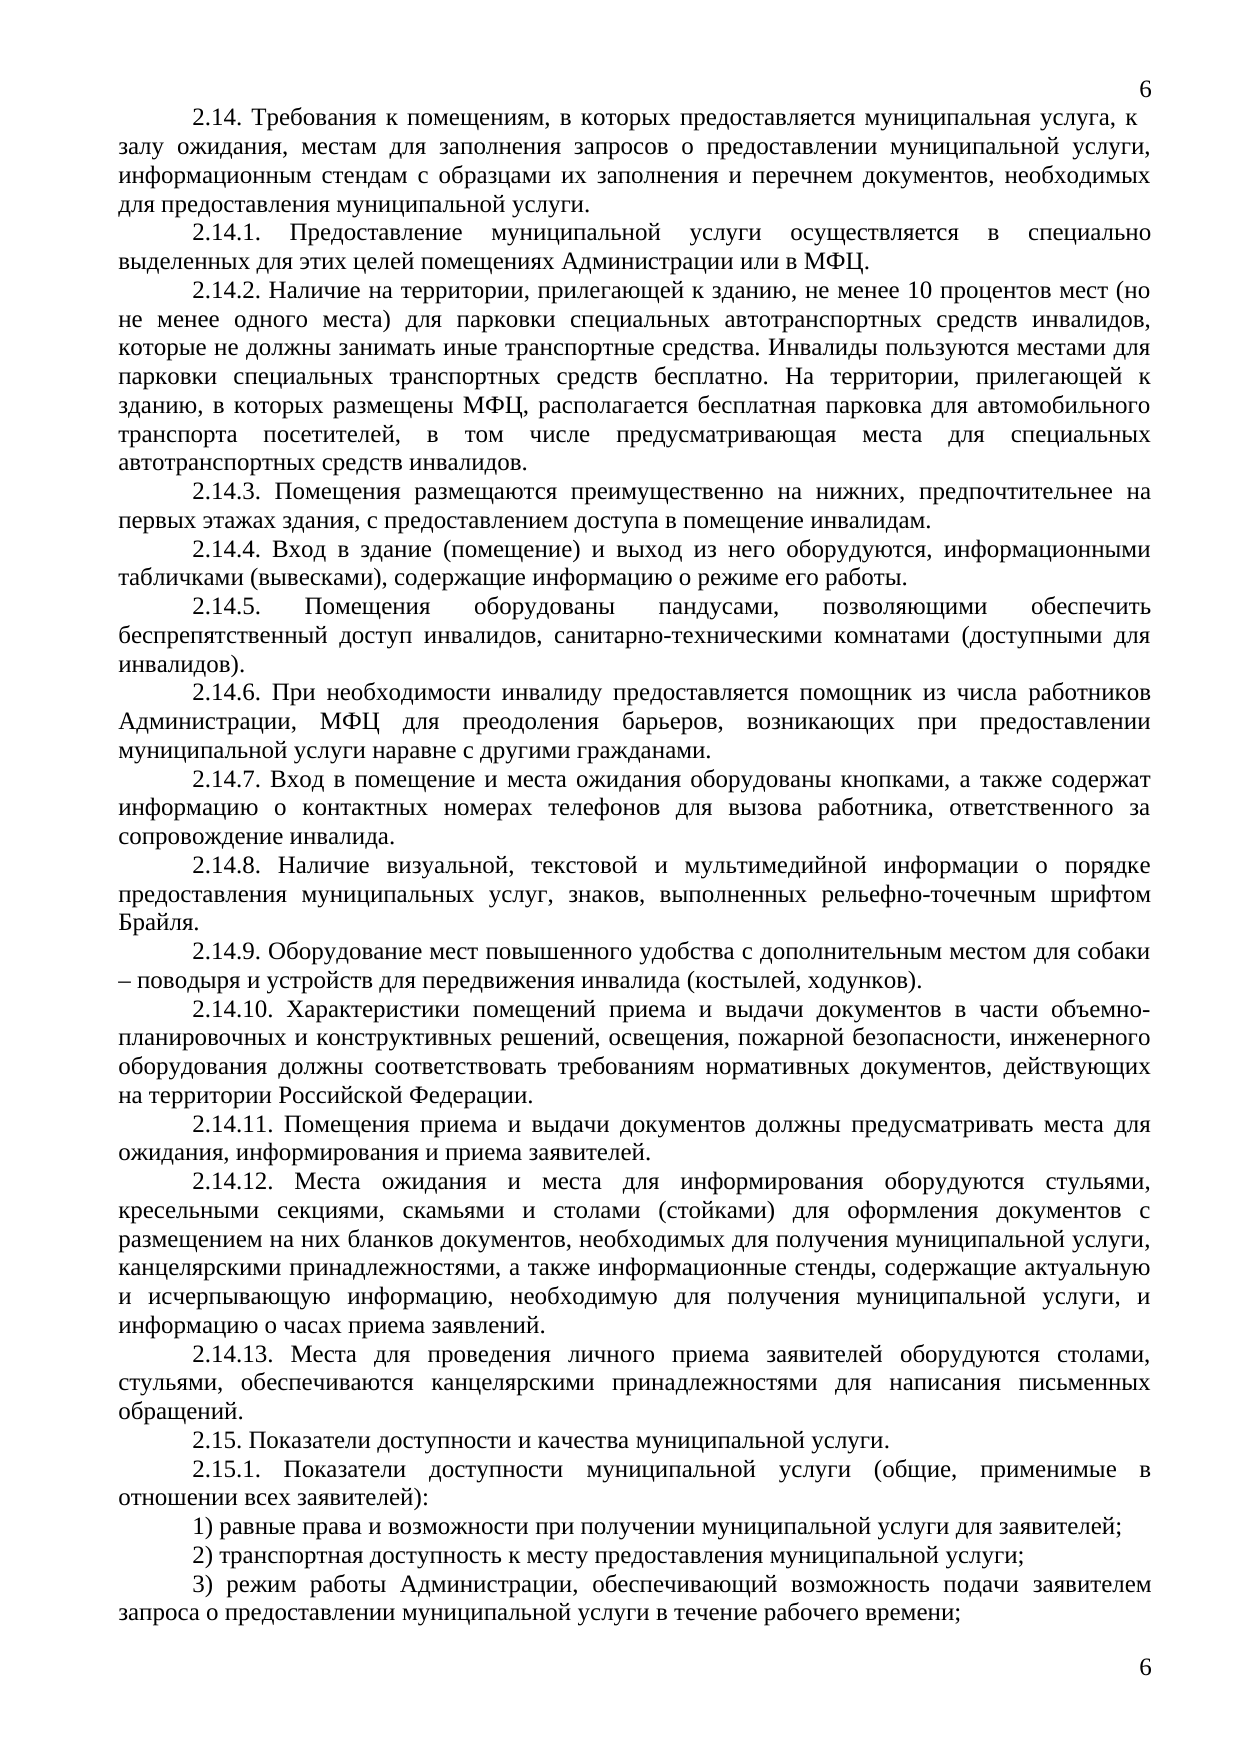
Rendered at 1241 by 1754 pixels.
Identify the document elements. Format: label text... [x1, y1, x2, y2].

text 2.14.7. Вход в помещение и места ожидания оборудованы кнопками, а также содержат информацию о контактных номерах телефонов для вызова работника, ответственного за сопровождение инвалида. [118, 764, 1152, 850]
text 2.14.3. Помещения размещаются преимущественно на нижних, предпочтительнее на первых этажах здания, с предоставлением доступа в помещение инвалидам. [118, 476, 1152, 534]
text 2.14. Требования к помещениям, в которых предоставляется муниципальная услуга, к залу ожидания, местам для заполнения запросов о предоставлении муниципальной услуги, информационным стендам с образцами их заполнения и перечнем документов, необходимых для предоставления муниципальной услуги. [118, 102, 1152, 217]
text 2) транспортная доступность к месту предоставления муниципальной услуги; [118, 1540, 1152, 1569]
text 2.14.11. Помещения приема и выдачи документов должны предусматривать места для ожидания, информирования и приема заявителей. [118, 1109, 1152, 1166]
text 1) равные права и возможности при получении муниципальной услуги для заявителей; [118, 1511, 1152, 1540]
text 2.14.12. Места ожидания и места для информирования оборудуются стульями, кресельными секциями, скамьями и столами (стойками) для оформления документов с размещением на них бланков документов, необходимых для получения муниципальной услуги, канцелярскими принадлежностями, а также информационные стенды, содержащие актуальную и исчерпывающую информацию, необходимую для получения муниципальной услуги, и информацию о часах приема заявлений. [118, 1166, 1152, 1339]
text 2.14.6. При необходимости инвалиду предоставляется помощник из числа работников Администрации, МФЦ для преодоления барьеров, возникающих при предоставлении муниципальной услуги наравне с другими гражданами. [118, 677, 1152, 764]
text 3) режим работы Администрации, обеспечивающий возможность подачи заявителем запроса о предоставлении муниципальной услуги в течение рабочего времени; [118, 1569, 1152, 1626]
text 2.14.13. Места для проведения личного приема заявителей оборудуются столами, стульями, обеспечиваются канцелярскими принадлежностями для написания письменных обращений. [118, 1339, 1152, 1425]
text 2.14.8. Наличие визуальной, текстовой и мультимедийной информации о порядке предоставления муниципальных услуг, знаков, выполненных рельефно-точечным шрифтом Брайля. [118, 850, 1152, 936]
text 2.15.1. Показатели доступности муниципальной услуги (общие, применимые в отношении всех заявителей): [118, 1454, 1152, 1511]
text 2.14.9. Оборудование мест повышенного удобства с дополнительным местом для собаки – поводыря и устройств для передвижения инвалида (костылей, ходунков). [118, 936, 1152, 994]
text 2.14.4. Вход в здание (помещение) и выход из него оборудуются, информационными табличками (вывесками), содержащие информацию о режиме его работы. [118, 534, 1152, 591]
text 2.14.2. Наличие на территории, прилегающей к зданию, не менее 10 процентов мест (но не менее одного места) для парковки специальных автотранспортных средств инвалидов, которые не должны занимать иные транспортные средства. Инвалиды пользуются местами для парковки специальных транспортных средств бесплатно. На территории, прилегающей к зданию, в которых размещены МФЦ, располагается бесплатная парковка для автомобильного транспорта посетителей, в том числе предусматривающая места для специальных автотранспортных средств инвалидов. [118, 275, 1152, 476]
text 2.14.1. Предоставление муниципальной услуги осуществляется в специально выделенных для этих целей помещениях Администрации или в МФЦ. [118, 217, 1152, 275]
text 2.14.10. Характеристики помещений приема и выдачи документов в части объемно-планировочных и конструктивных решений, освещения, пожарной безопасности, инженерного оборудования должны соответствовать требованиям нормативных документов, действующих на территории Российской Федерации. [118, 994, 1152, 1109]
text 2.14.5. Помещения оборудованы пандусами, позволяющими обеспечить беспрепятственный доступ инвалидов, санитарно-техническими комнатами (доступными для инвалидов). [118, 591, 1152, 677]
text 2.15. Показатели доступности и качества муниципальной услуги. [118, 1425, 1152, 1454]
